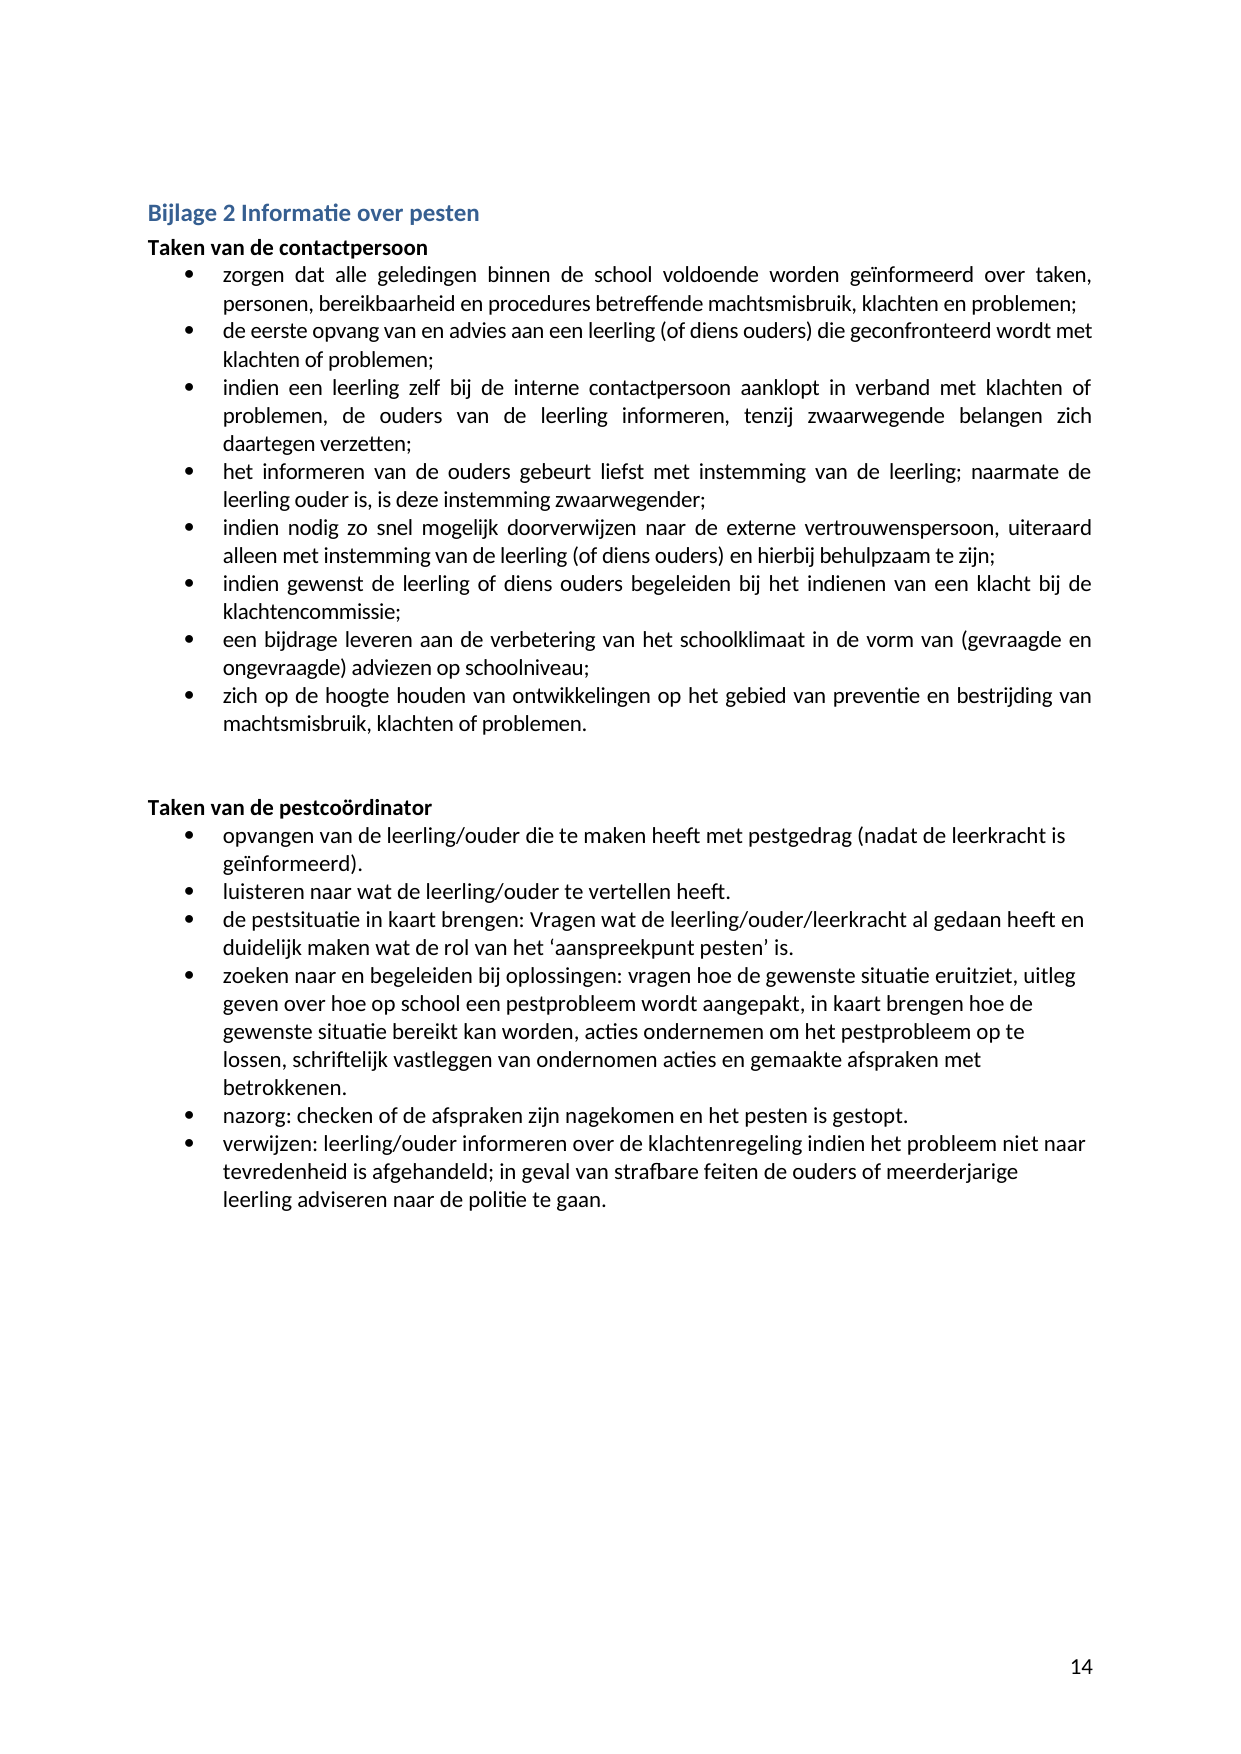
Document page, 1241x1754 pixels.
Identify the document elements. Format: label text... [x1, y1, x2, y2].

list de pestsituatie in kaart brengen: Vragen wat de leerling/ouder/leerkracht al gedaan heeft en duidelijk maken wat de rol van het ‘aanspreekpunt pesten’ is. [185, 905, 1093, 961]
text Taken van de contactpersoon [148, 233, 1093, 261]
subtitle Bijlage 2 Informatie over pesten [148, 198, 1093, 228]
list zoeken naar en begeleiden bij oplossingen: vragen hoe de gewenste situatie eruitziet, uitleg geven over hoe op school een pestprobleem wordt aangepakt, in kaart brengen hoe de gewenste situatie bereikt kan worden, acties ondernemen om het pestprobleem op te lossen, schriftelijk vastleggen van ondernomen acties en gemaakte afspraken met betrokkenen. [185, 961, 1093, 1101]
text Taken van de pestcoördinator [148, 793, 1093, 821]
list het informeren van de ouders gebeurt liefst met instemming van de leerling; naarmate de leerling ouder is, is deze instemming zwaarwegender; [185, 457, 1093, 513]
list nazorg: checken of de afspraken zijn nagekomen en het pesten is gestopt. [185, 1101, 1093, 1129]
list een bijdrage leveren aan de verbetering van het schoolklimaat in de vorm van (gevraagde en ongevraagde) adviezen op schoolniveau; [185, 625, 1093, 681]
list opvangen van de leerling/ouder die te maken heeft met pestgedrag (nadat de leerkracht is geïnformeerd). [185, 821, 1093, 877]
list verwijzen: leerling/ouder informeren over de klachtenregeling indien het probleem niet naar tevredenheid is afgehandeld; in geval van strafbare feiten de ouders of meerderjarige leerling adviseren naar de politie te gaan. [185, 1129, 1093, 1213]
list indien gewenst de leerling of diens ouders begeleiden bij het indienen van een klacht bij de klachtencommissie; [185, 569, 1093, 625]
list indien nodig zo snel mogelijk doorverwijzen naar de externe vertrouwenspersoon, uiteraard alleen met instemming van de leerling (of diens ouders) en hierbij behulpzaam te zijn; [185, 513, 1093, 569]
list zich op de hoogte houden van ontwikkelingen op het gebied van preventie en bestrijding van machtsmisbruik, klachten of problemen. [185, 681, 1093, 737]
list luisteren naar wat de leerling/ouder te vertellen heeft. [185, 877, 1093, 905]
list de eerste opvang van en advies aan een leerling (of diens ouders) die geconfronteerd wordt met klachten of problemen; [185, 317, 1093, 373]
list indien een leerling zelf bij de interne contactpersoon aanklopt in verband met klachten of problemen, de ouders van de leerling informeren, tenzij zwaarwegende belangen zich daartegen verzetten; [185, 373, 1093, 457]
list zorgen dat alle geledingen binnen de school voldoende worden geïnformeerd over taken, personen, bereikbaarheid en procedures betreffende machtsmisbruik, klachten en problemen; [185, 261, 1093, 317]
